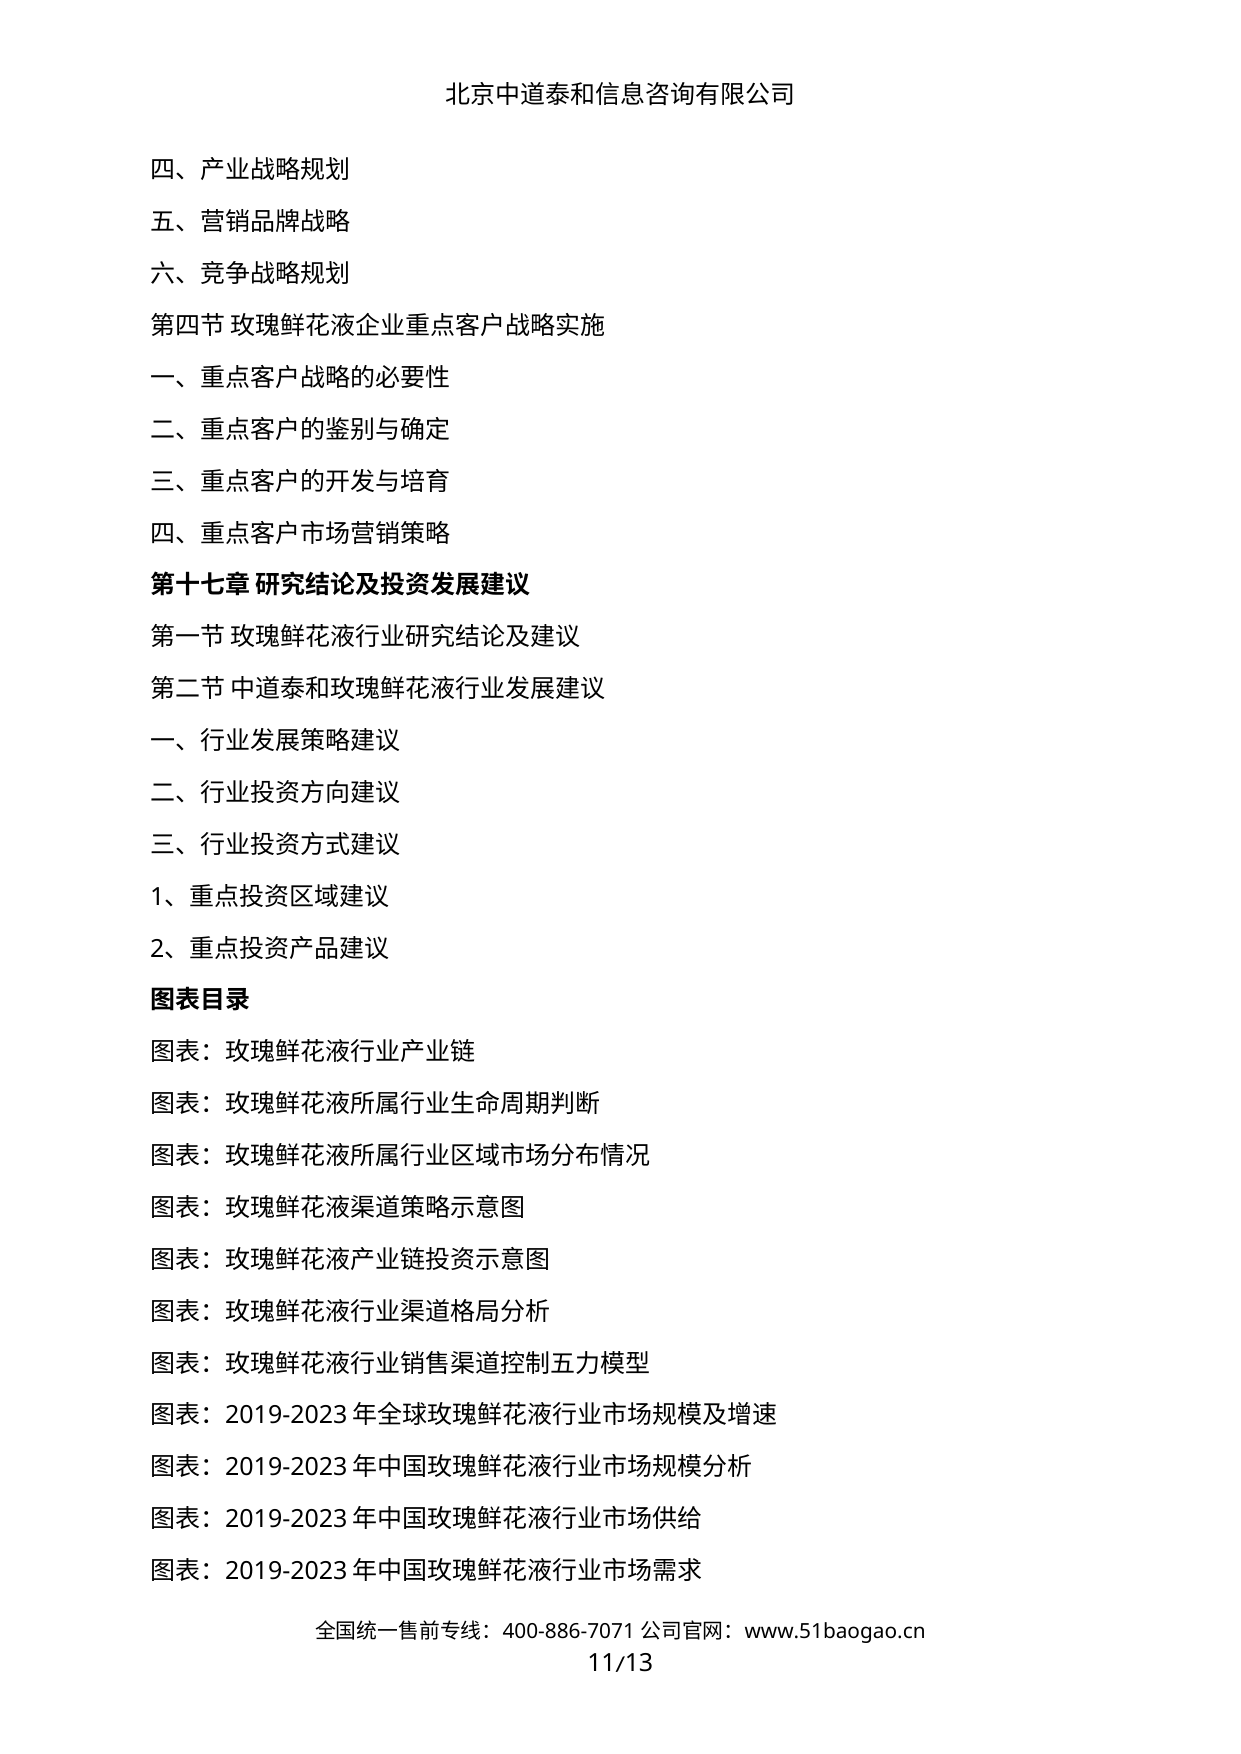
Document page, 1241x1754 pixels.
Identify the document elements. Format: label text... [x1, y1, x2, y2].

text 一、重点客户战略的必要性 [150, 357, 1090, 394]
text 图表：2019-2023年中国玫瑰鲜花液行业市场规模分析 [150, 1447, 1090, 1483]
text 二、行业投资方向建议 [150, 772, 1090, 809]
text 图表：玫瑰鲜花液行业渠道格局分析 [150, 1291, 1090, 1327]
text 图表：玫瑰鲜花液所属行业生命周期判断 [150, 1084, 1090, 1120]
text 图表：玫瑰鲜花液所属行业区域市场分布情况 [150, 1136, 1090, 1172]
text 一、行业发展策略建议 [150, 721, 1090, 757]
text 1、重点投资区域建议 [150, 876, 1090, 912]
text 图表：玫瑰鲜花液行业销售渠道控制五力模型 [150, 1343, 1090, 1379]
text 图表目录 [150, 980, 1090, 1016]
text 第一节 玫瑰鲜花液行业研究结论及建议 [150, 617, 1090, 653]
text 二、重点客户的鉴别与确定 [150, 409, 1090, 446]
text 五、营销品牌战略 [150, 202, 1090, 238]
text 图表：玫瑰鲜花液行业产业链 [150, 1032, 1090, 1068]
text 2、重点投资产品建议 [150, 928, 1090, 964]
text 第十七章 研究结论及投资发展建议 [150, 565, 1090, 601]
text 四、重点客户市场营销策略 [150, 513, 1090, 549]
text 图表：2019-2023年中国玫瑰鲜花液行业市场需求 [150, 1551, 1090, 1587]
text 四、产业战略规划 [150, 150, 1090, 186]
text 三、行业投资方式建议 [150, 824, 1090, 861]
text 图表：玫瑰鲜花液产业链投资示意图 [150, 1239, 1090, 1276]
text 六、竞争战略规划 [150, 254, 1090, 290]
text 第二节 中道泰和玫瑰鲜花液行业发展建议 [150, 669, 1090, 705]
text 图表：2019-2023年全球玫瑰鲜花液行业市场规模及增速 [150, 1395, 1090, 1431]
text 第四节 玫瑰鲜花液企业重点客户战略实施 [150, 306, 1090, 342]
text 图表：2019-2023年中国玫瑰鲜花液行业市场供给 [150, 1499, 1090, 1535]
text 图表：玫瑰鲜花液渠道策略示意图 [150, 1187, 1090, 1224]
text 三、重点客户的开发与培育 [150, 461, 1090, 497]
